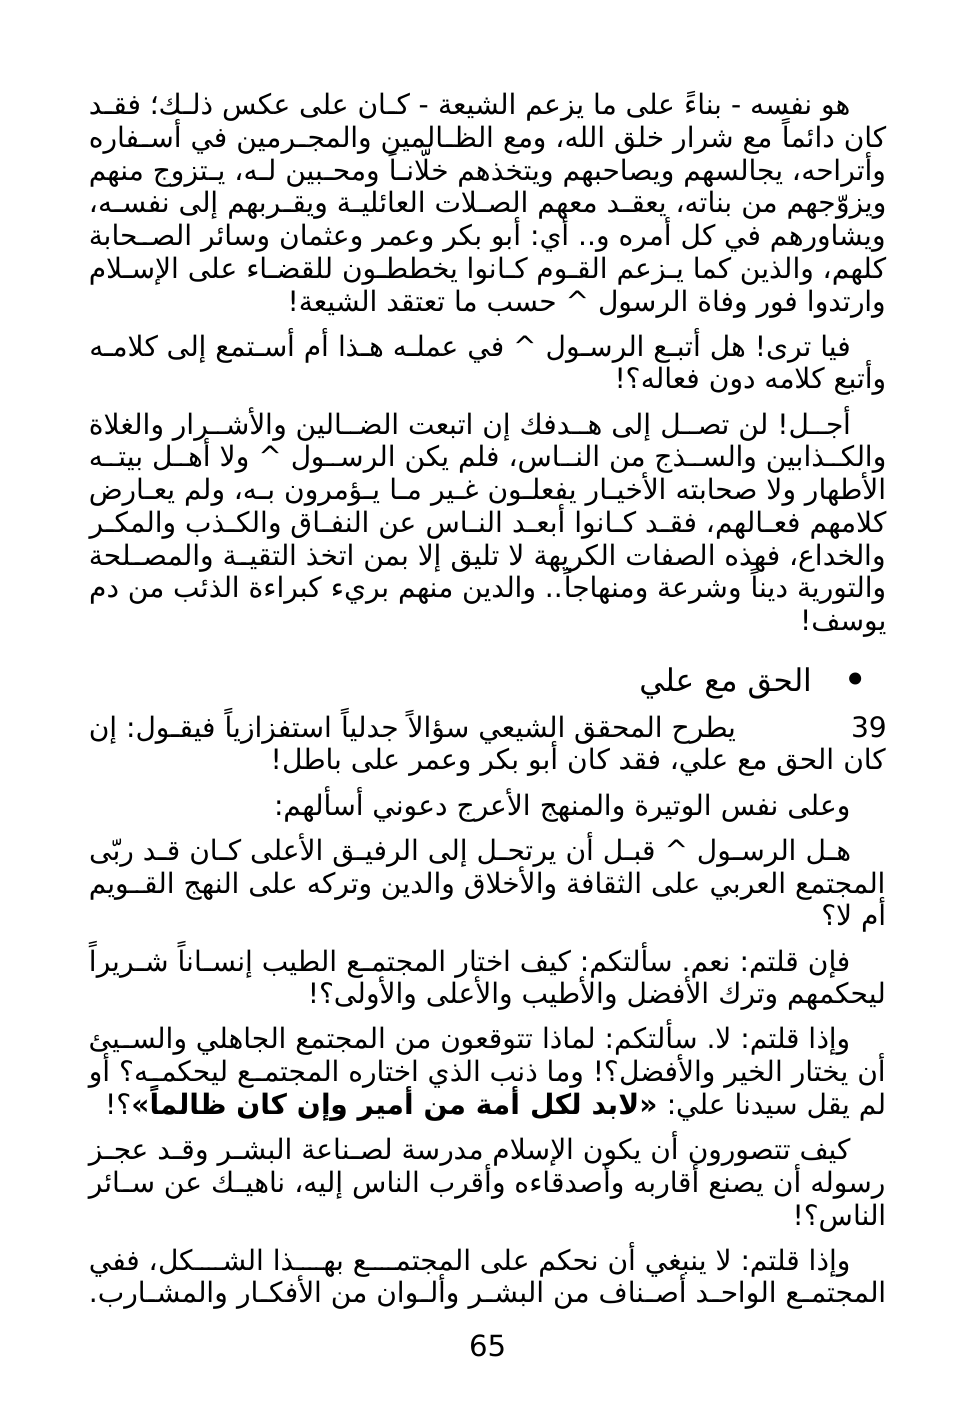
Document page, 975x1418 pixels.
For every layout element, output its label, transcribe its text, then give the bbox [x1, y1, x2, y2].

text أجل! لن تصل إلى هدفك إن اتبعت الضالين والأشرار والغلاة والكذابين والسذج من الناس، فلم يكن الرسول ^ ولا أهل بيته الأطهار ولا صحابته الأخيار يفعلون غير ما يؤمرون به، ولم يعارض كلامهم فعالهم، فقد كانوا أبعد الناس عن النفاق والكذب والمكر والخداع، فهذه الصفات الكريهة لا تليق إلا بمن اتخذ التقية والمصلحة والتورية ديناً وشرعة ومنهاجاً.. والدين منهم بريء كبراءة الذئب من دم يوسف! [89, 408, 886, 637]
text كيف تتصورون أن يكون الإسلام مدرسة لصناعة البشر وقد عجز رسوله أن يصنع أقاربه وأصدقاءه وأقرب الناس إليه، ناهيك عن سائر الناس؟! [89, 1133, 886, 1232]
text هل الرسول ^ قبل أن يرتحل إلى الرفيق الأعلى كان قد ربّى المجتمع العربي على الثقافة والأخلاق والدين وتركه على النهج القويم أم لا؟ [89, 834, 886, 932]
text هو نفسه - بناءً على ما يزعم الشيعة - كان على عكس ذلك؛ فقد كان دائماً مع شرار خلق الله، ومع الظالمين والمجرمين في أسفاره وأتراحه، يجالسهم ويصاحبهم ويتخذهم خلّاناً ومحبين له، يتزوج منهم ويزوّجهم من بناته، يعقد معهم الصلات العائلية ويقربهم إلى نفسه، ويشاورهم في كل أمره و.. أي: أبو بكر وعمر وعثمان وسائر الصحابة كلهم، والذين كما يزعم القوم كانوا يخططون للقضاء على الإسلام وارتدوا فور وفاة الرسول ^ حسب ما تعتقد الشيعة! [89, 89, 886, 318]
text الحق مع علي [89, 662, 849, 699]
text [89, 1244, 886, 1309]
text فيا ترى! هل أتبع الرسول ^ في عمله هذا أم أستمع إلى كلامه وأتبع كلامه دون فعاله؟! [89, 330, 886, 396]
text فإن قلتم: نعم. سألتكم: كيف اختار المجتمع الطيب إنساناً شريراً ليحكمهم وترك الأفضل والأطيب والأعلى والأولى؟! [89, 945, 886, 1010]
list يطرح المحقق الشيعي سؤالاً جدلياً استفزازياً فيقول: إن كان الحق مع علي، فقد كان أبو بكر وعمر على باطل! [89, 711, 886, 777]
text وإذا قلتم: لا. سألتكم: لماذا تتوقعون من المجتمع الجاهلي والسيئ أن يختار الخير والأفضل؟! وما ذنب الذي اختاره المجتمع ليحكمه؟ أو لم يقل سيدنا علي: «لابد لكل أمة من أمير وإن كان ظالماً»؟! [89, 1023, 886, 1121]
text وعلى نفس الوتيرة والمنهج الأعرج دعوني أسألهم: [89, 789, 886, 822]
